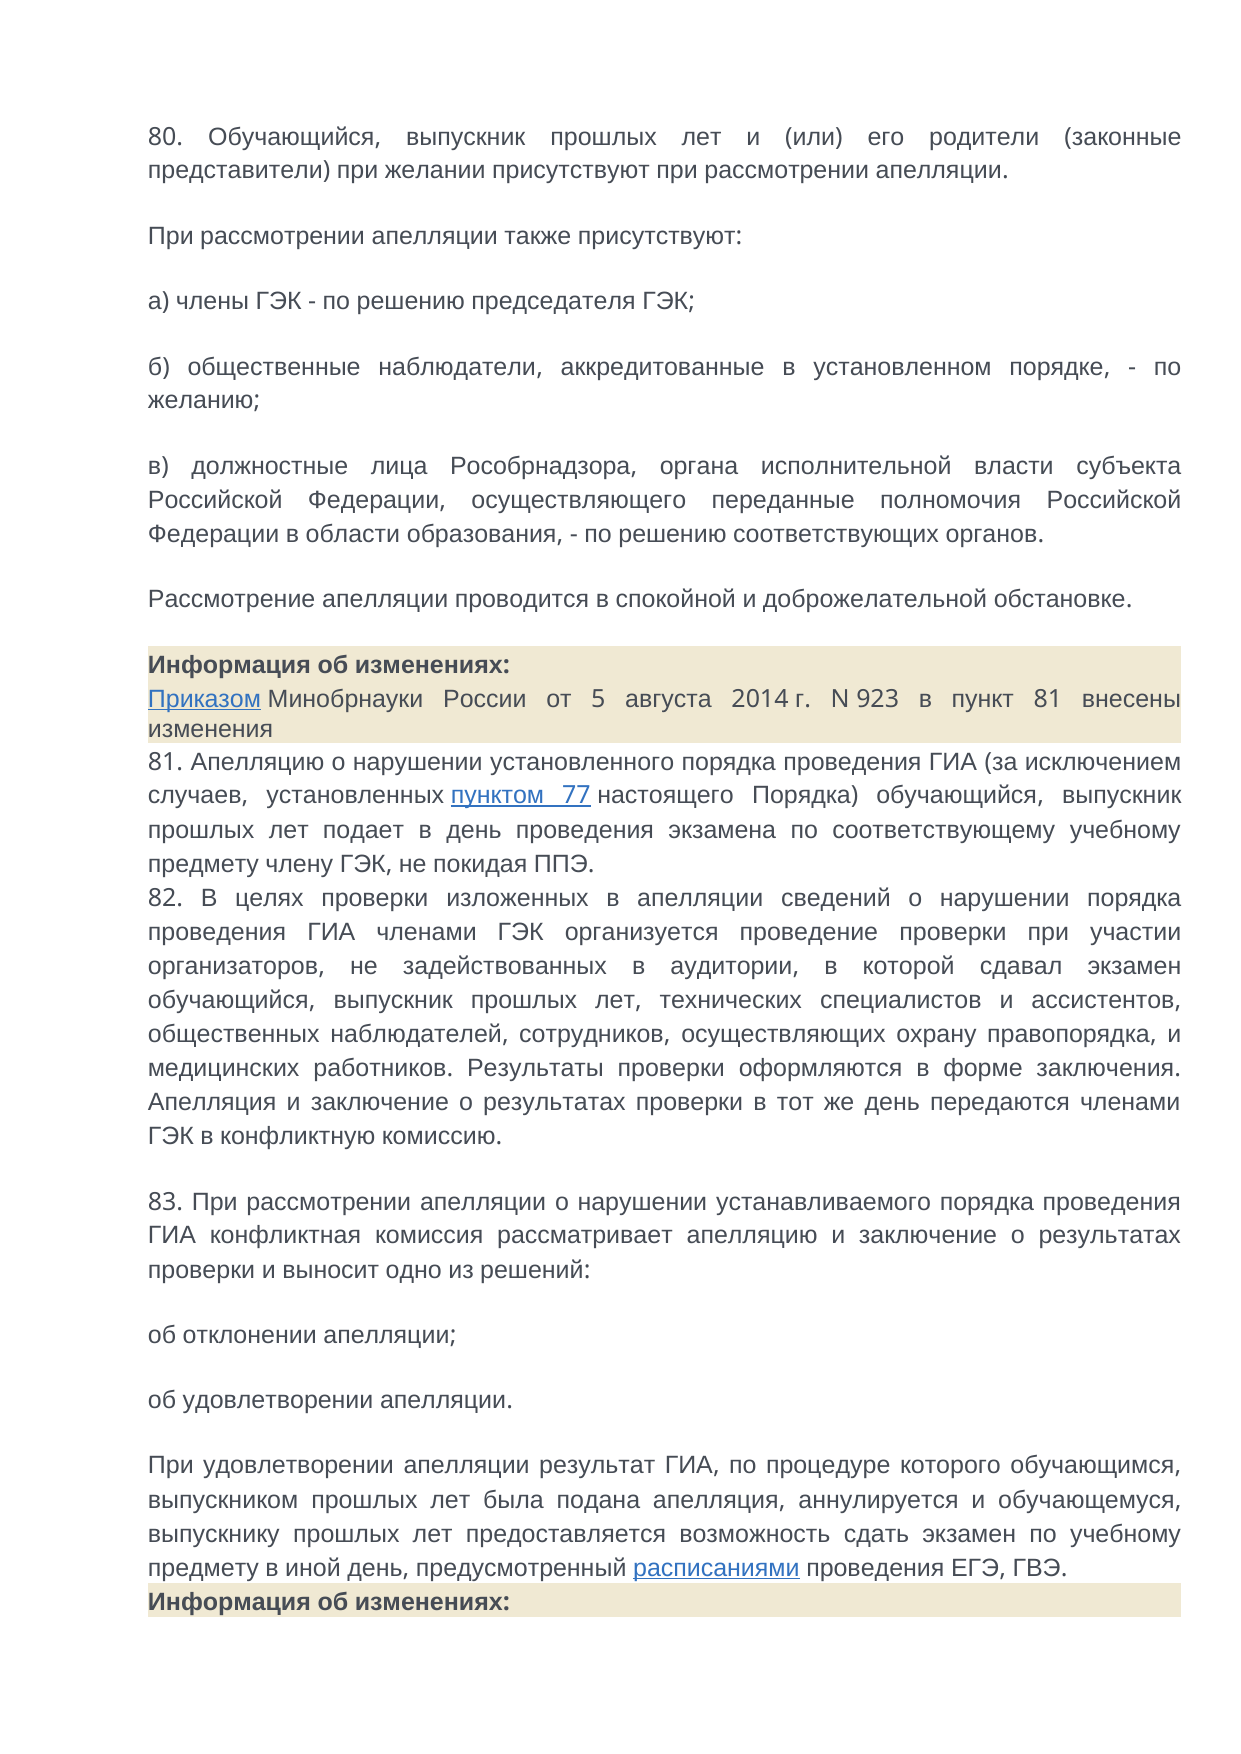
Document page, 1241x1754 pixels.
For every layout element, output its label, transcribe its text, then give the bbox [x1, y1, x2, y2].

text а) члены ГЭК - по решению председателя ГЭК; [148, 283, 1181, 317]
text в) должностные лица Рособрнадзора, органа исполнительной власти субъекта Российской Федерации, осуществляющего переданные полномочия Российской Федерации в области образования, - по решению соответствующих органов. [148, 447, 1181, 550]
text Приказом Минобрнауки России от 5 августа 2014 г. N 923 в пункт 81 внесены изменения [148, 680, 1181, 743]
text б) общественные наблюдатели, аккредитованные в установленном порядке, - по желанию; [148, 348, 1181, 416]
text об отклонении апелляции; [148, 1317, 1181, 1351]
text об удовлетворении апелляции. [148, 1382, 1181, 1416]
text Рассмотрение апелляции проводится в спокойной и доброжелательной обстановке. [148, 581, 1181, 615]
text 83. При рассмотрении апелляции о нарушении устанавливаемого порядка проведения ГИА конфликтная комиссия рассматривает апелляцию и заключение о результатах проверки и выносит одно из решений: [148, 1183, 1181, 1285]
text 80. Обучающийся, выпускник прошлых лет и (или) его родители (законные представители) при желании присутствуют при рассмотрении апелляции. [148, 118, 1181, 186]
text 81. Апелляцию о нарушении установленного порядка проведения ГИА (за исключением случаев, установленных пунктом 77 настоящего Порядка) обучающийся, выпускник прошлых лет подает в день проведения экзамена по соответствующему учебному предмету члену ГЭК, не покидая ППЭ. [148, 743, 1181, 879]
text Информация об изменениях: [148, 1583, 1181, 1617]
text При рассмотрении апелляции также присутствуют: [148, 217, 1181, 252]
text 82. В целях проверки изложенных в апелляции сведений о нарушении порядка проведения ГИА членами ГЭК организуется проведение проверки при участии организаторов, не задействованных в аудитории, в которой сдавал экзамен обучающийся, выпускник прошлых лет, технических специалистов и ассистентов, общественных наблюдателей, сотрудников, осуществляющих охрану правопорядка, и медицинских работников. Результаты проверки оформляются в форме заключения. Апелляция и заключение о результатах проверки в тот же день передаются членами ГЭК в конфликтную комиссию. [148, 879, 1181, 1152]
text При удовлетворении апелляции результат ГИА, по процедуре которого обучающимся, выпускником прошлых лет была подана апелляция, аннулируется и обучающемуся, выпускнику прошлых лет предоставляется возможность сдать экзамен по учебному предмету в иной день, предусмотренный расписаниями проведения ЕГЭ, ГВЭ. [148, 1447, 1181, 1583]
text Информация об изменениях: [148, 646, 1181, 680]
